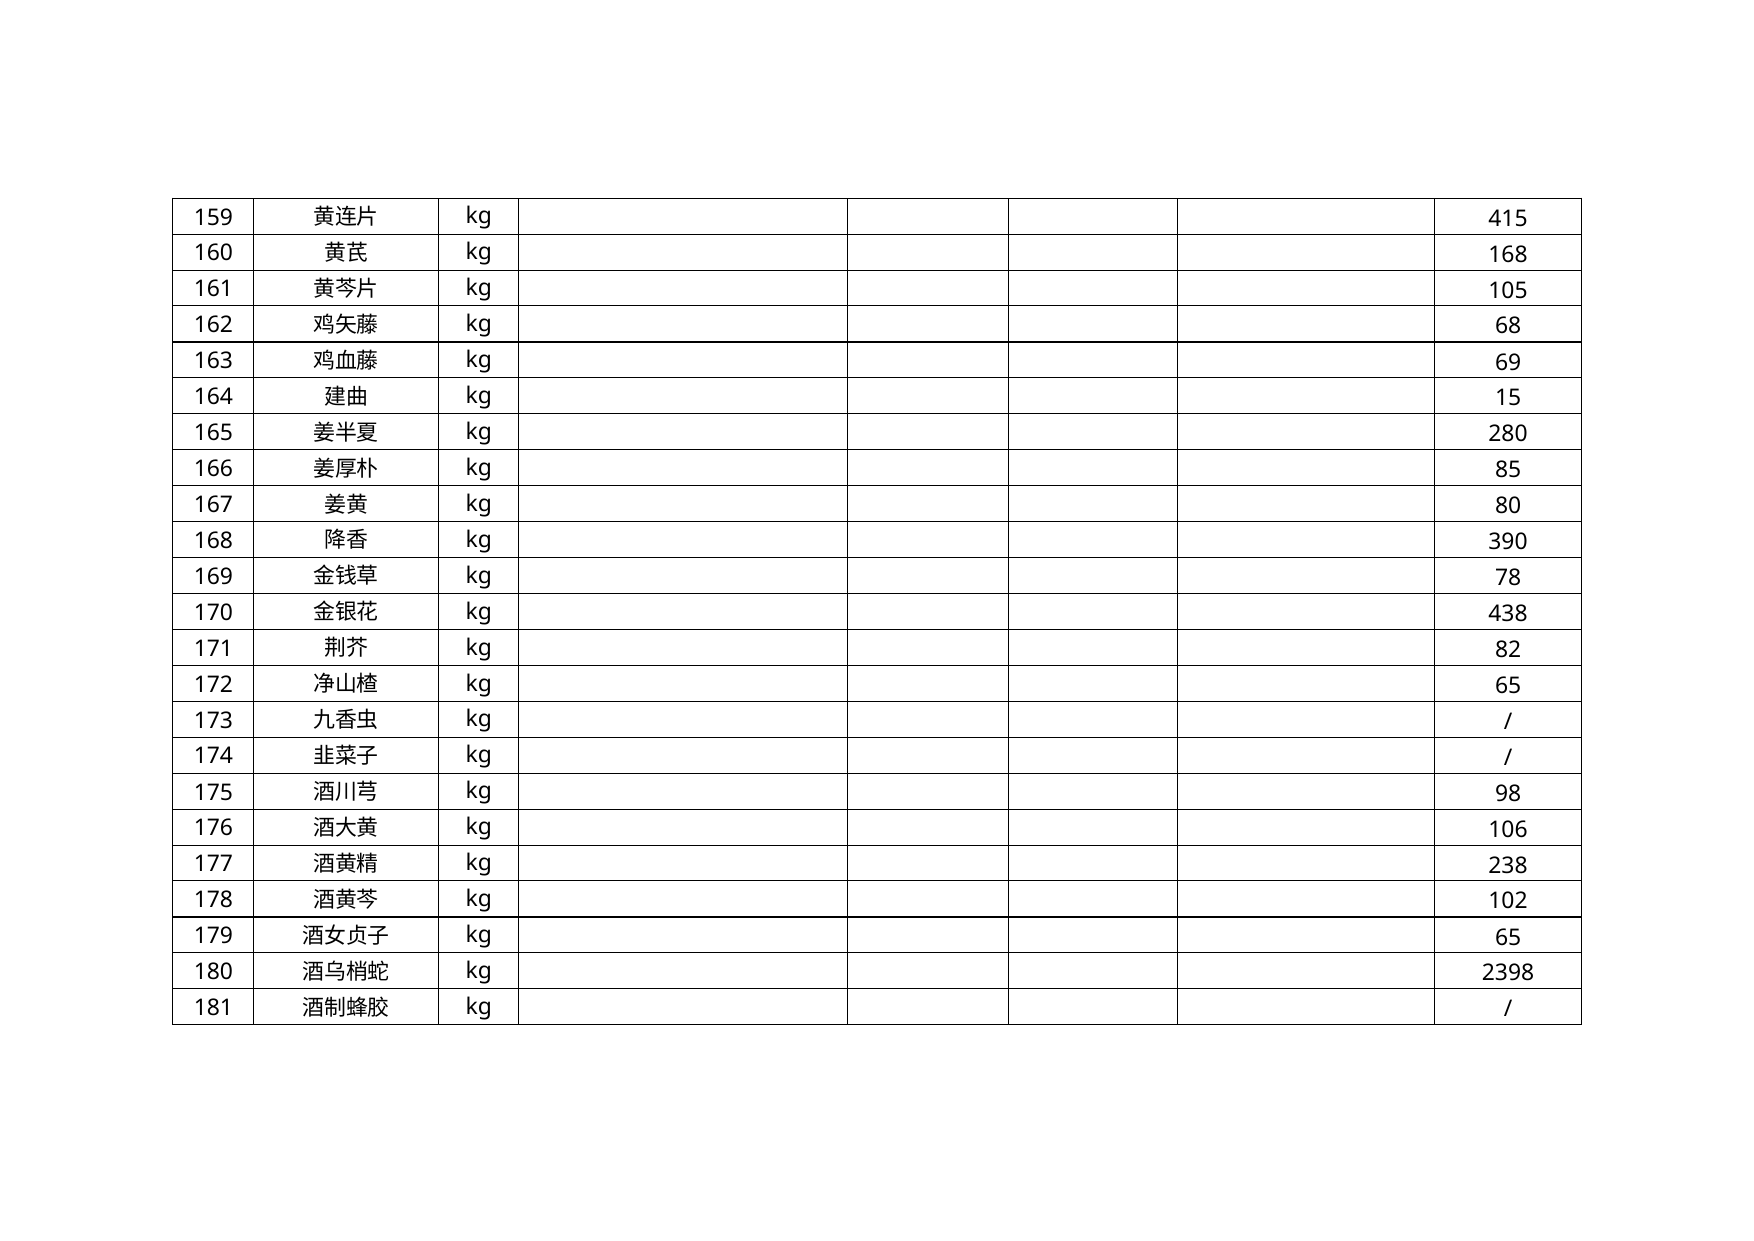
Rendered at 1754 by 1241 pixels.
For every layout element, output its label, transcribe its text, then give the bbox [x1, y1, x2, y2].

table_cell [1009, 630, 1177, 665]
table_cell 净山楂 [254, 666, 438, 701]
table_cell 160 [173, 235, 253, 269]
table_cell 98 [1435, 774, 1581, 808]
table_cell [848, 306, 1008, 341]
table_cell 280 [1435, 414, 1581, 449]
table_cell / [1435, 989, 1581, 1024]
table_cell [1178, 343, 1434, 377]
table_cell [1009, 989, 1177, 1024]
table_cell [1178, 450, 1434, 485]
table_cell [1178, 918, 1434, 952]
table_cell [1178, 738, 1434, 773]
table_cell kg [439, 630, 518, 665]
table_cell [1178, 774, 1434, 808]
table_cell 106 [1435, 810, 1581, 844]
table_cell 姜黄 [254, 486, 438, 521]
table_cell kg [439, 918, 518, 952]
table_cell 178 [173, 881, 253, 916]
table_cell [848, 235, 1008, 269]
table_cell 建曲 [254, 378, 438, 413]
table_cell 390 [1435, 522, 1581, 557]
table_cell kg [439, 343, 518, 377]
table_cell [1009, 774, 1177, 808]
table_cell kg [439, 810, 518, 844]
table_cell [519, 558, 847, 593]
table_cell [519, 666, 847, 701]
table_cell [1178, 522, 1434, 557]
table_cell kg [439, 846, 518, 880]
table_cell 黄连片 [254, 199, 438, 233]
table_cell [848, 774, 1008, 808]
table_cell [1009, 594, 1177, 629]
table_cell kg [439, 702, 518, 737]
table_cell [848, 918, 1008, 952]
table_cell [1178, 630, 1434, 665]
table_cell 荆芥 [254, 630, 438, 665]
table_cell kg [439, 414, 518, 449]
table_cell [848, 881, 1008, 916]
table_cell kg [439, 235, 518, 269]
table_cell [1009, 450, 1177, 485]
table_cell 韭菜子 [254, 738, 438, 773]
table_cell 176 [173, 810, 253, 844]
table_cell [519, 343, 847, 377]
table_cell [519, 846, 847, 880]
table_cell 82 [1435, 630, 1581, 665]
table_cell [1178, 702, 1434, 737]
table_cell kg [439, 378, 518, 413]
table_cell 69 [1435, 343, 1581, 377]
table_cell [848, 846, 1008, 880]
table_cell / [1435, 738, 1581, 773]
table_cell 159 [173, 199, 253, 233]
table_cell 168 [173, 522, 253, 557]
table_cell [1009, 343, 1177, 377]
table_cell [519, 306, 847, 341]
table_cell / [1435, 702, 1581, 737]
table_cell [1009, 810, 1177, 844]
table_cell [848, 666, 1008, 701]
table_cell [1178, 235, 1434, 269]
table_cell [1178, 953, 1434, 988]
table_cell [1009, 199, 1177, 233]
table_cell kg [439, 522, 518, 557]
table_cell [848, 486, 1008, 521]
table_cell kg [439, 666, 518, 701]
table_cell 170 [173, 594, 253, 629]
table_cell 173 [173, 702, 253, 737]
table_cell kg [439, 450, 518, 485]
table_cell [519, 953, 847, 988]
table_cell [1009, 486, 1177, 521]
table_cell [519, 594, 847, 629]
table_cell 180 [173, 953, 253, 988]
table_cell 酒大黄 [254, 810, 438, 844]
table_cell 415 [1435, 199, 1581, 233]
table_cell [848, 199, 1008, 233]
table_cell 164 [173, 378, 253, 413]
table_cell [1009, 306, 1177, 341]
table_cell kg [439, 881, 518, 916]
table_cell [1178, 414, 1434, 449]
table_cell 金银花 [254, 594, 438, 629]
table_cell 171 [173, 630, 253, 665]
table_cell [1009, 666, 1177, 701]
table_cell 68 [1435, 306, 1581, 341]
table_cell kg [439, 738, 518, 773]
table_cell 181 [173, 989, 253, 1024]
table_cell 169 [173, 558, 253, 593]
table_cell 105 [1435, 271, 1581, 305]
table_cell [848, 953, 1008, 988]
table_cell [1178, 846, 1434, 880]
table_cell [519, 774, 847, 808]
table_cell [1009, 881, 1177, 916]
table_cell 162 [173, 306, 253, 341]
table_cell [1178, 271, 1434, 305]
table_cell kg [439, 486, 518, 521]
table_cell 黄芩片 [254, 271, 438, 305]
table_cell [519, 199, 847, 233]
table_cell 177 [173, 846, 253, 880]
table_cell 165 [173, 414, 253, 449]
table_cell [519, 702, 847, 737]
table_cell [519, 989, 847, 1024]
table_cell 102 [1435, 881, 1581, 916]
table_cell [1178, 378, 1434, 413]
table_cell 降香 [254, 522, 438, 557]
table_cell [1009, 378, 1177, 413]
table_cell 15 [1435, 378, 1581, 413]
table_cell 姜厚朴 [254, 450, 438, 485]
table_cell [848, 702, 1008, 737]
table_cell [1009, 558, 1177, 593]
table_cell 酒川芎 [254, 774, 438, 808]
table_cell 65 [1435, 918, 1581, 952]
table_cell [848, 522, 1008, 557]
table_cell [519, 630, 847, 665]
table_cell [519, 918, 847, 952]
table_cell [519, 738, 847, 773]
table_cell 鸡矢藤 [254, 306, 438, 341]
table_cell [1178, 306, 1434, 341]
table_cell 金钱草 [254, 558, 438, 593]
table_cell kg [439, 774, 518, 808]
table_cell [848, 378, 1008, 413]
table_cell [1178, 594, 1434, 629]
table_cell [519, 271, 847, 305]
table_cell [848, 343, 1008, 377]
table_cell 酒黄精 [254, 846, 438, 880]
table_cell [1009, 522, 1177, 557]
table_cell [1178, 558, 1434, 593]
table_cell [519, 378, 847, 413]
table_cell [848, 414, 1008, 449]
table_cell kg [439, 271, 518, 305]
table_cell [1009, 702, 1177, 737]
table_cell 167 [173, 486, 253, 521]
table_cell [1178, 881, 1434, 916]
table_cell 九香虫 [254, 702, 438, 737]
table_cell [848, 810, 1008, 844]
table_cell [519, 414, 847, 449]
table_cell kg [439, 306, 518, 341]
table_cell 438 [1435, 594, 1581, 629]
table_cell 174 [173, 738, 253, 773]
table_cell 163 [173, 343, 253, 377]
table_cell kg [439, 989, 518, 1024]
table_cell [1009, 918, 1177, 952]
table_cell [519, 235, 847, 269]
table_cell [1009, 271, 1177, 305]
table_cell [1009, 953, 1177, 988]
table_cell 175 [173, 774, 253, 808]
table_cell [848, 630, 1008, 665]
table_cell 酒制蜂胶 [254, 989, 438, 1024]
table_cell [1009, 414, 1177, 449]
table_cell [519, 522, 847, 557]
table_cell [1009, 235, 1177, 269]
table_cell kg [439, 953, 518, 988]
table_cell 85 [1435, 450, 1581, 485]
table_cell kg [439, 594, 518, 629]
table_cell [1178, 810, 1434, 844]
table_cell [519, 450, 847, 485]
table_cell 161 [173, 271, 253, 305]
table_cell 168 [1435, 235, 1581, 269]
table_cell 姜半夏 [254, 414, 438, 449]
table_cell 黄芪 [254, 235, 438, 269]
table_cell 166 [173, 450, 253, 485]
table_cell 65 [1435, 666, 1581, 701]
table_cell [848, 558, 1008, 593]
table_cell 酒女贞子 [254, 918, 438, 952]
table_cell [848, 738, 1008, 773]
table_cell 179 [173, 918, 253, 952]
table_cell 鸡血藤 [254, 343, 438, 377]
table_cell 酒乌梢蛇 [254, 953, 438, 988]
table_cell [848, 450, 1008, 485]
table_cell [1178, 989, 1434, 1024]
table_cell 172 [173, 666, 253, 701]
table_cell [848, 989, 1008, 1024]
table_cell [1178, 486, 1434, 521]
table_cell 2398 [1435, 953, 1581, 988]
table_cell [848, 594, 1008, 629]
table_cell kg [439, 199, 518, 233]
table_cell 78 [1435, 558, 1581, 593]
table_cell [519, 810, 847, 844]
table_cell [1178, 199, 1434, 233]
table_cell [1009, 738, 1177, 773]
table_cell [848, 271, 1008, 305]
table_cell 酒黄芩 [254, 881, 438, 916]
table_cell kg [439, 558, 518, 593]
table_cell [519, 486, 847, 521]
table_cell [1178, 666, 1434, 701]
table_cell [519, 881, 847, 916]
table_cell [1009, 846, 1177, 880]
table_cell 238 [1435, 846, 1581, 880]
table_cell 80 [1435, 486, 1581, 521]
